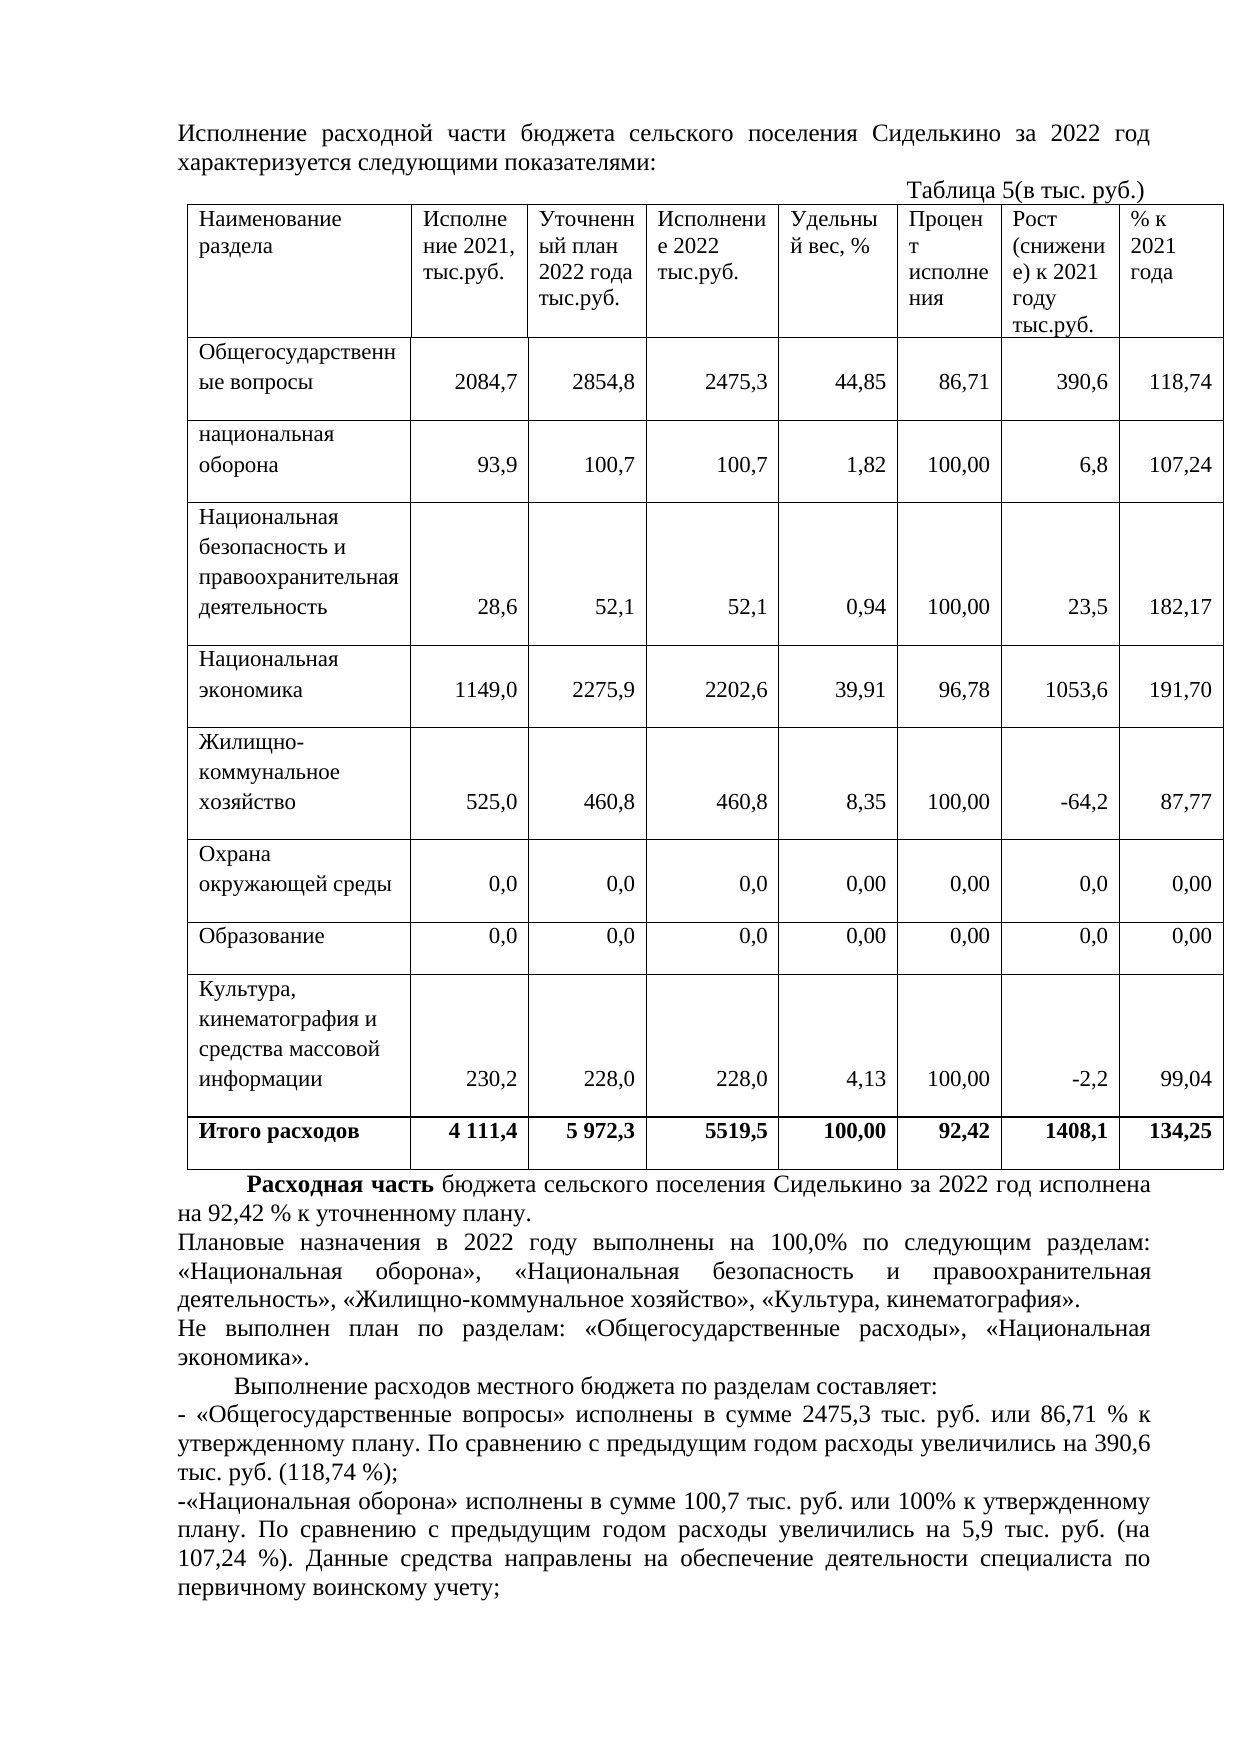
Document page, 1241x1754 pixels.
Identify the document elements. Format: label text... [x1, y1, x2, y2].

table_cell 0,00 [779, 840, 897, 922]
table_cell 52,1 [647, 503, 778, 644]
table_cell 39,91 [779, 646, 897, 727]
text Не выполнен план по разделам: «Общегосударственные расходы», «Национальная экономика». [177, 1313, 1152, 1371]
table_cell 99,04 [1120, 975, 1223, 1116]
table_cell 1053,6 [1002, 646, 1119, 727]
table_cell 44,85 [779, 338, 897, 419]
table_cell 100,00 [779, 1118, 897, 1168]
table_cell 100,00 [898, 503, 1001, 644]
text - «Общегосударственные вопросы» исполнены в сумме 2475,3 тыс. руб. или 86,71 % к утвержденному плану. По сравнению с предыдущим годом расходы увеличились на 390,6 тыс. руб. (118,74 %); [177, 1399, 1152, 1486]
table_cell 0,0 [647, 923, 778, 974]
table_header Удельный вес, % [779, 205, 897, 337]
table_cell 0,0 [529, 923, 646, 974]
table_cell 182,17 [1120, 503, 1223, 644]
table_cell 87,77 [1120, 728, 1223, 839]
table_cell 2475,3 [647, 338, 778, 419]
table_header Исполнение 2022 тыс.руб. [647, 205, 778, 337]
table_cell 0,0 [1002, 923, 1119, 974]
text Таблица 5(в тыс. руб.) [177, 176, 1152, 204]
table_cell Итого расходов [188, 1118, 410, 1168]
table_cell 460,8 [647, 728, 778, 839]
table_cell -2,2 [1002, 975, 1119, 1116]
table_header Рост (снижение) к 2021 году тыс.руб. [1002, 205, 1119, 337]
table_cell 100,7 [647, 421, 778, 502]
table_cell Общегосударственные вопросы [188, 338, 410, 419]
table_cell 0,0 [1002, 840, 1119, 922]
table_cell 390,6 [1002, 338, 1119, 419]
text Исполнение расходной части бюджета сельского поселения Сиделькино за 2022 год характеризуется следующими показателями: [177, 118, 1152, 176]
table_cell Охрана окружающей среды [188, 840, 410, 922]
table_cell 0,0 [647, 840, 778, 922]
table_cell 118,74 [1120, 338, 1223, 419]
table_cell 228,0 [647, 975, 778, 1116]
table_cell 0,00 [1120, 840, 1223, 922]
table_cell 4,13 [779, 975, 897, 1116]
table_cell Культура, кинематография и средства массовой информации [188, 975, 410, 1116]
table_cell 0,00 [898, 923, 1001, 974]
table_cell 1408,1 [1002, 1118, 1119, 1168]
table_cell 23,5 [1002, 503, 1119, 644]
table_cell 2275,9 [529, 646, 646, 727]
table_cell 0,00 [1120, 923, 1223, 974]
table_header Исполнение 2021, тыс.руб. [412, 205, 527, 337]
table_cell 1149,0 [411, 646, 528, 727]
table_cell 460,8 [529, 728, 646, 839]
table_cell 5519,5 [647, 1118, 778, 1168]
table_cell 4 111,4 [411, 1118, 528, 1168]
table_cell 0,00 [898, 840, 1001, 922]
table_cell 2084,7 [411, 338, 528, 419]
table_cell 28,6 [411, 503, 528, 644]
table_header % к 2021 года [1120, 205, 1223, 337]
table_cell 191,70 [1120, 646, 1223, 727]
text Плановые назначения в 2022 году выполнены на 100,0% по следующим разделам: «Национальная оборона», «Национальная безопасность и правоохранительная деятельность», «Жилищно-коммунальное хозяйство», «Культура, кинематография». [177, 1227, 1152, 1313]
table_header Процент исполнения [898, 205, 1001, 337]
table_cell 2202,6 [647, 646, 778, 727]
table_cell 52,1 [529, 503, 646, 644]
table_cell 134,25 [1120, 1118, 1223, 1168]
table_cell Образование [188, 923, 410, 974]
table_cell 100,00 [898, 728, 1001, 839]
table_cell 100,7 [529, 421, 646, 502]
table_cell 228,0 [529, 975, 646, 1116]
table_cell 5 972,3 [529, 1118, 646, 1168]
table_cell Жилищно-коммунальное хозяйство [188, 728, 410, 839]
table_cell 92,42 [898, 1118, 1001, 1168]
table_cell 0,0 [529, 840, 646, 922]
table_header Наименование раздела [188, 205, 411, 337]
table_cell 2854,8 [529, 338, 646, 419]
table_cell 525,0 [411, 728, 528, 839]
table_cell 0,0 [411, 923, 528, 974]
table_cell Национальная безопасность и правоохранительная деятельность [188, 503, 410, 644]
table_cell 93,9 [411, 421, 528, 502]
text Расходная часть бюджета сельского поселения Сиделькино за 2022 год исполнена на 92,42 % к уточненному плану. [177, 1169, 1152, 1227]
table_cell 96,78 [898, 646, 1001, 727]
table_cell 230,2 [411, 975, 528, 1116]
text Выполнение расходов местного бюджета по разделам составляет: [177, 1371, 1152, 1399]
table_cell 107,24 [1120, 421, 1223, 502]
table_cell 100,00 [898, 975, 1001, 1116]
table_cell -64,2 [1002, 728, 1119, 839]
table_cell 0,94 [779, 503, 897, 644]
table_cell 86,71 [898, 338, 1001, 419]
table_cell 0,00 [779, 923, 897, 974]
table_cell 6,8 [1002, 421, 1119, 502]
table_cell 0,0 [411, 840, 528, 922]
table_cell 8,35 [779, 728, 897, 839]
table_header Уточненный план 2022 года тыс.руб. [528, 205, 646, 337]
text -«Национальная оборона» исполнены в сумме 100,7 тыс. руб. или 100% к утвержденному плану. По сравнению с предыдущим годом расходы увеличились на 5,9 тыс. руб. (на 107,24 %). Данные средства направлены на обеспечение деятельности специалиста по первичному воинскому учету; [177, 1486, 1152, 1601]
table_cell 100,00 [898, 421, 1001, 502]
table_cell 1,82 [779, 421, 897, 502]
table_cell Национальная экономика [188, 646, 410, 727]
table_cell национальная оборона [188, 421, 410, 502]
